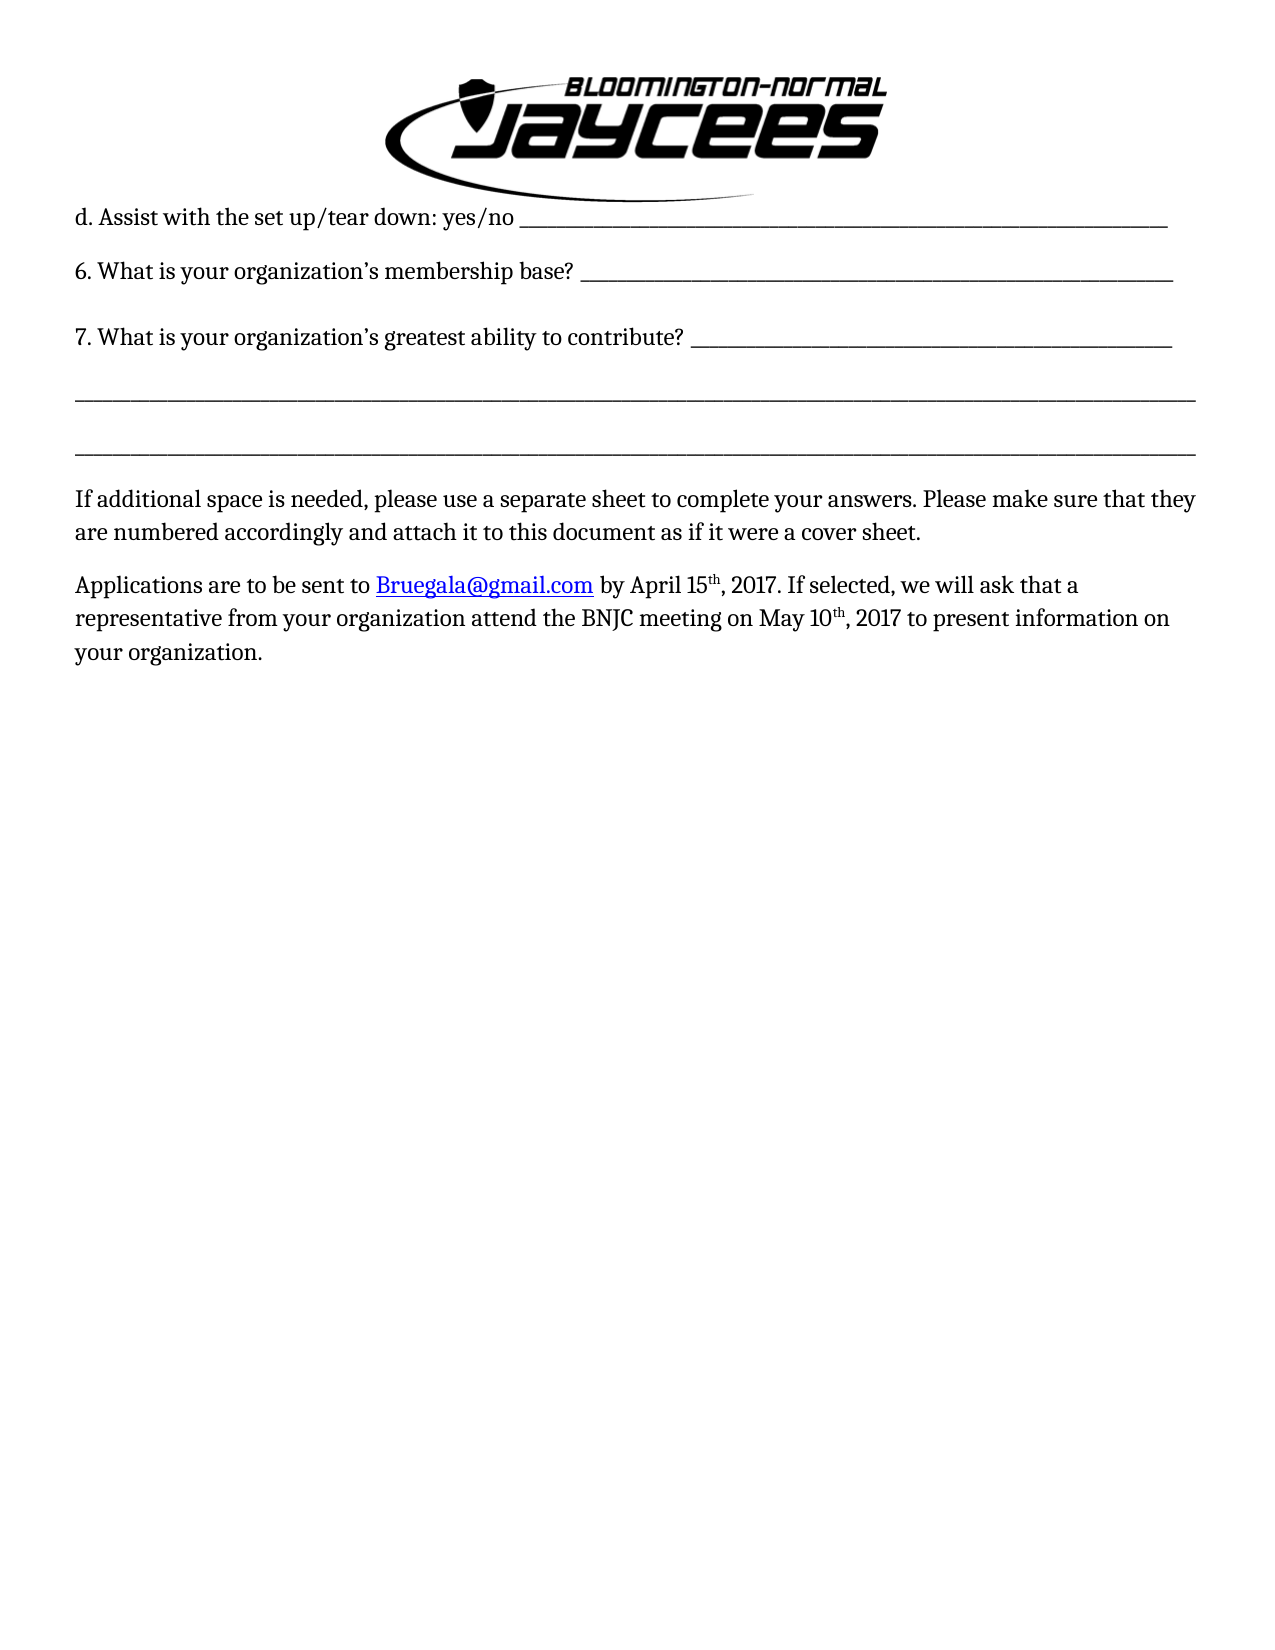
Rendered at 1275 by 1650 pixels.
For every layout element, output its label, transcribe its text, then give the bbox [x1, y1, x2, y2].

text _________________________________________________________________________________________________________________________ [75, 377, 1200, 406]
picture [384, 75, 891, 203]
text If additional space is needed, please use a separate sheet to complete your answers. Please make sure that they are numbered accordingly and attach it to this document as if it were a cover sheet. [75, 484, 1200, 546]
text _________________________________________________________________________________________________________________________ [75, 431, 1200, 459]
text Applications are to be sent to Bruegala@gmail.com by April 15th, 2017. If selected, we will ask that a representative from your organization attend the BNJC meeting on May 10th, 2017 to present information on your organization. [75, 571, 1200, 666]
text 6. What is your organization’s membership base? ________________________________________________________________ 7. What is your organization’s greatest ability to contribute? ____________________________________________________ [75, 257, 1200, 352]
text d. Assist with the set up/tear down: yes/no ______________________________________________________________________ [75, 203, 1200, 232]
